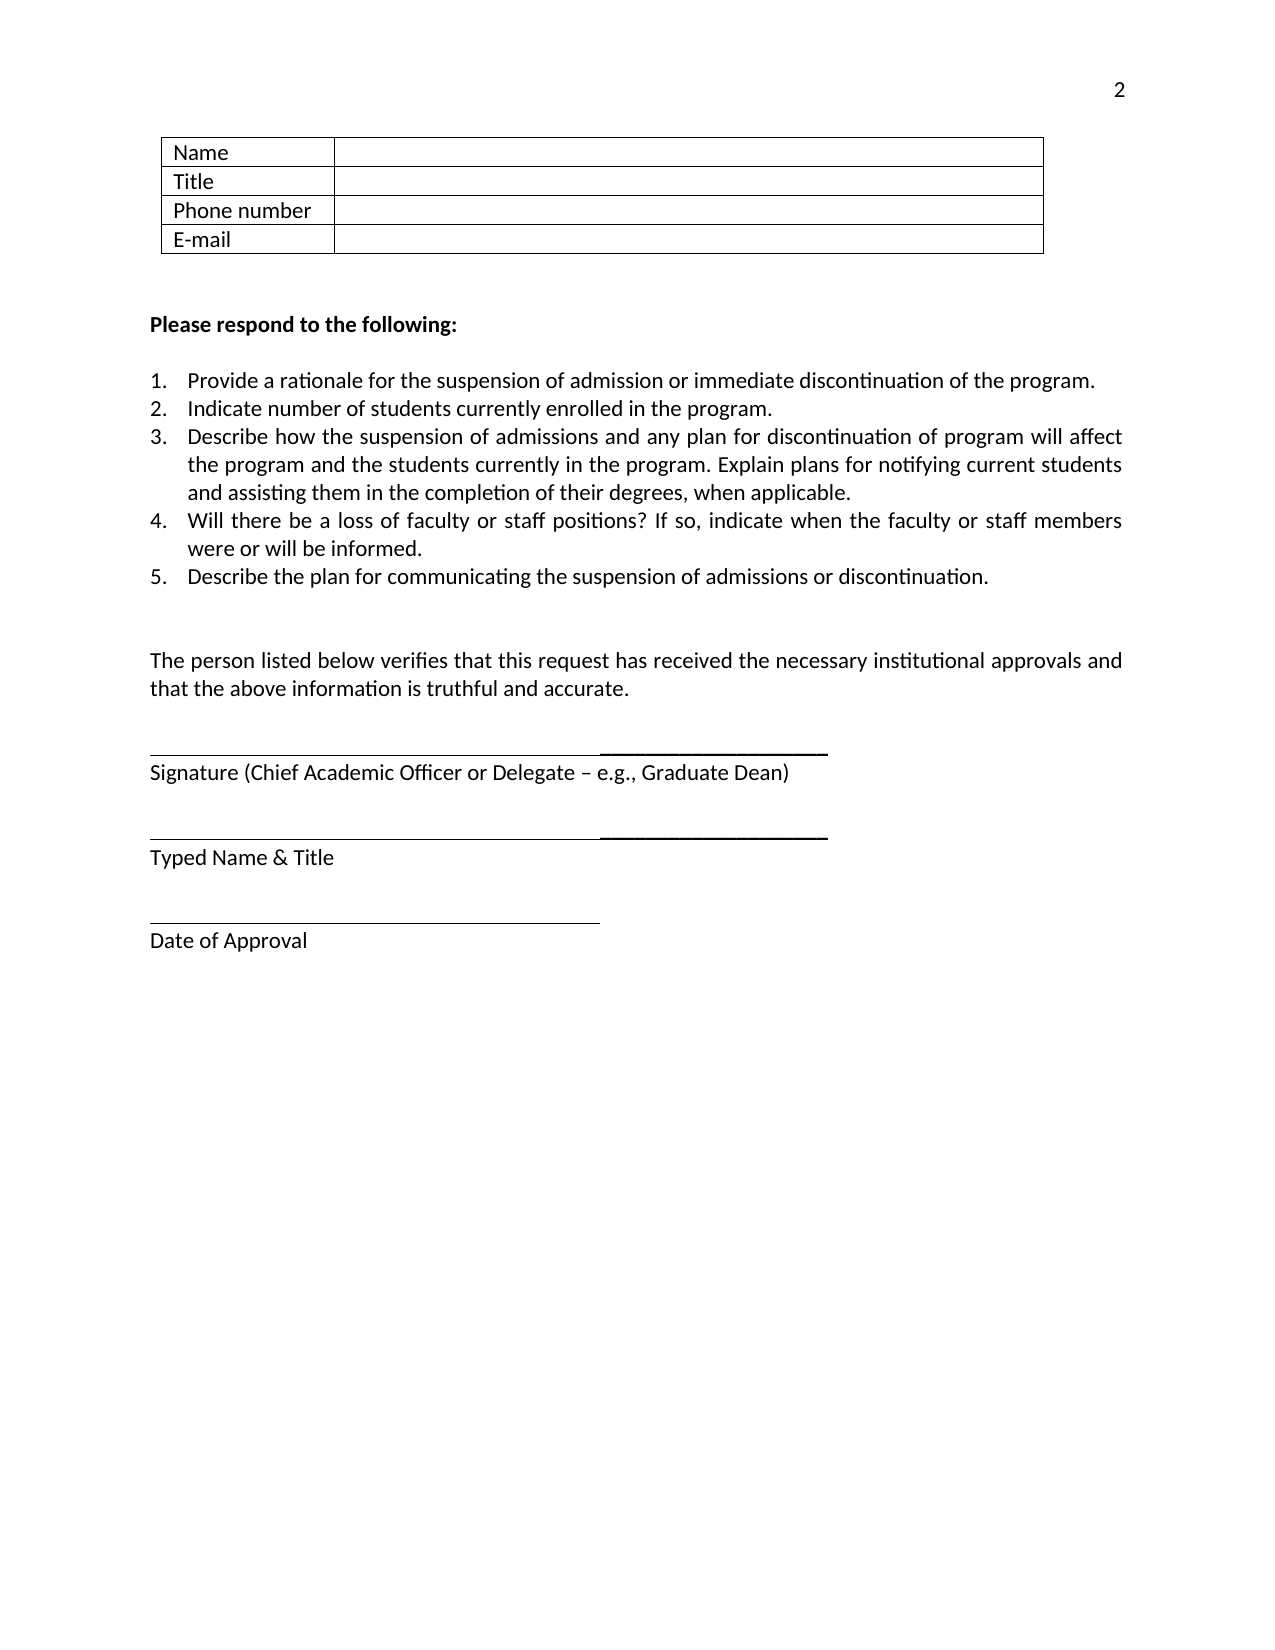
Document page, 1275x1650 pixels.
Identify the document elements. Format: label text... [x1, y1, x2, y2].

table_cell E-mail [162, 225, 334, 253]
table_cell Phone number [162, 196, 334, 224]
table_header Name [162, 138, 334, 166]
list Indicate number of students currently enrolled in the program. [150, 394, 1125, 422]
table_header [335, 138, 1043, 166]
list Describe how the suspension of admissions and any plan for discontinuation of program will affect the program and the students currently in the program. Explain plans for notifying current students and assisting them in the completion of their degrees, when applicable. [150, 422, 1125, 506]
text ____________________ [150, 731, 1125, 758]
table_cell [335, 167, 1043, 195]
text The person listed below verifies that this request has received the necessary institutional approvals and that the above information is truthful and accurate. [150, 646, 1125, 702]
text ____________________ [150, 814, 1125, 843]
text Please respond to the following: [150, 310, 1125, 338]
text Date of Approval [150, 927, 1125, 955]
list Describe the plan for communicating the suspension of admissions or discontinuation. [150, 562, 1125, 590]
table_cell Title [162, 167, 334, 195]
text Signature (Chief Academic Officer or Delegate – e.g., Graduate Dean) [150, 758, 1125, 787]
text Typed Name & Title [150, 843, 1125, 871]
table_cell [335, 225, 1043, 253]
list Provide a rationale for the suspension of admission or immediate discontinuation of the program. [150, 366, 1125, 394]
table_cell [335, 196, 1043, 224]
list Will there be a loss of faculty or staff positions? If so, indicate when the faculty or staff members were or will be informed. [150, 506, 1125, 562]
